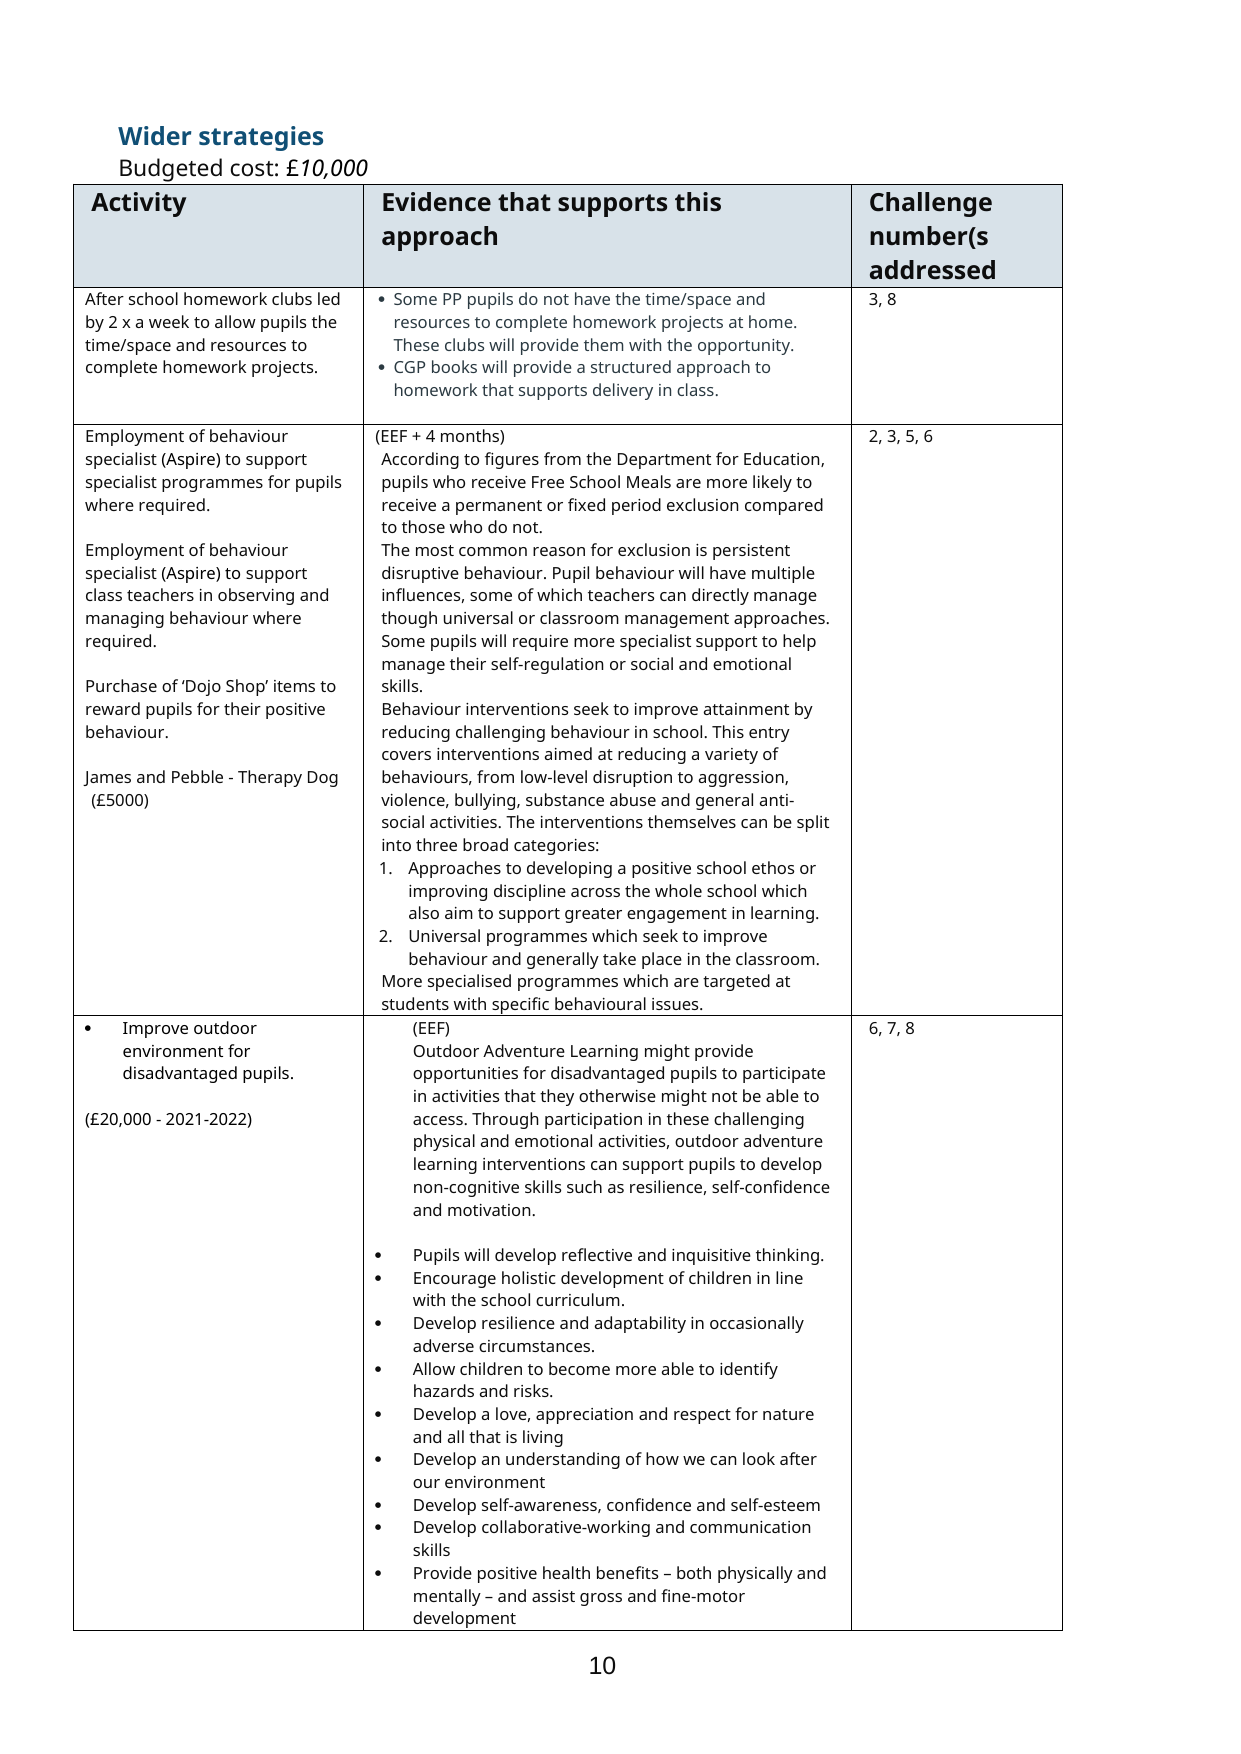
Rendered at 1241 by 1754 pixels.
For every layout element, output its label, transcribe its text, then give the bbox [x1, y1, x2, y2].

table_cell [74, 1016, 363, 1629]
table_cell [364, 1016, 851, 1629]
table_cell 3, 8 [852, 288, 1062, 424]
table_header Evidence that supports this approach [364, 185, 851, 287]
table_cell After school homework clubs led by 2 x a week to allow pupils the time/space and resources to complete homework projects. [74, 288, 363, 424]
table_header Activity [74, 185, 363, 287]
table_cell 2, 3, 5, 6 [852, 425, 1062, 1015]
table_header Challenge number(s addressed [852, 185, 1062, 287]
table_cell 6, 7, 8 [852, 1016, 1062, 1629]
table_cell Some PP pupils do not have the time/space and resources to complete homework projects at home. These clubs will provide them with the opportunity. CGP books will provide a structured approach to homework that supports delivery in class. [364, 288, 851, 424]
text Wider strategies [118, 118, 1107, 152]
table_cell (EEF + 4 months) According to figures from the Department for Education, pupils who receive Free School Meals are more likely to receive a permanent or fixed period exclusion compared to those who do not. The most common reason for exclusion is persistent disruptive behaviour. Pupil behaviour will have multiple influences, some of which teachers can directly manage though universal or classroom management approaches. Some pupils will require more specialist support to help manage their self-regulation or social and emotional skills. Behaviour interventions seek to improve attainment by reducing challenging behaviour in school. This entry covers interventions aimed at reducing a variety of behaviours, from low-level disruption to aggression, violence, bullying, substance abuse and general anti-social activities. The interventions themselves can be split into three broad categories: Approaches to developing a positive school ethos or improving discipline across the whole school which also aim to support greater engagement in learning. Universal programmes which seek to improve behaviour and generally take place in the classroom. More specialised programmes which are targeted at students with specific behavioural issues. [364, 425, 851, 1015]
table_cell Employment of behaviour specialist (Aspire) to support specialist programmes for pupils where required. Employment of behaviour specialist (Aspire) to support class teachers in observing and managing behaviour where required. Purchase of ‘Dojo Shop’ items to reward pupils for their positive behaviour. James and Pebble - Therapy Dog (£5000) [74, 425, 363, 1015]
text Budgeted cost: £10,000 [118, 152, 1107, 183]
